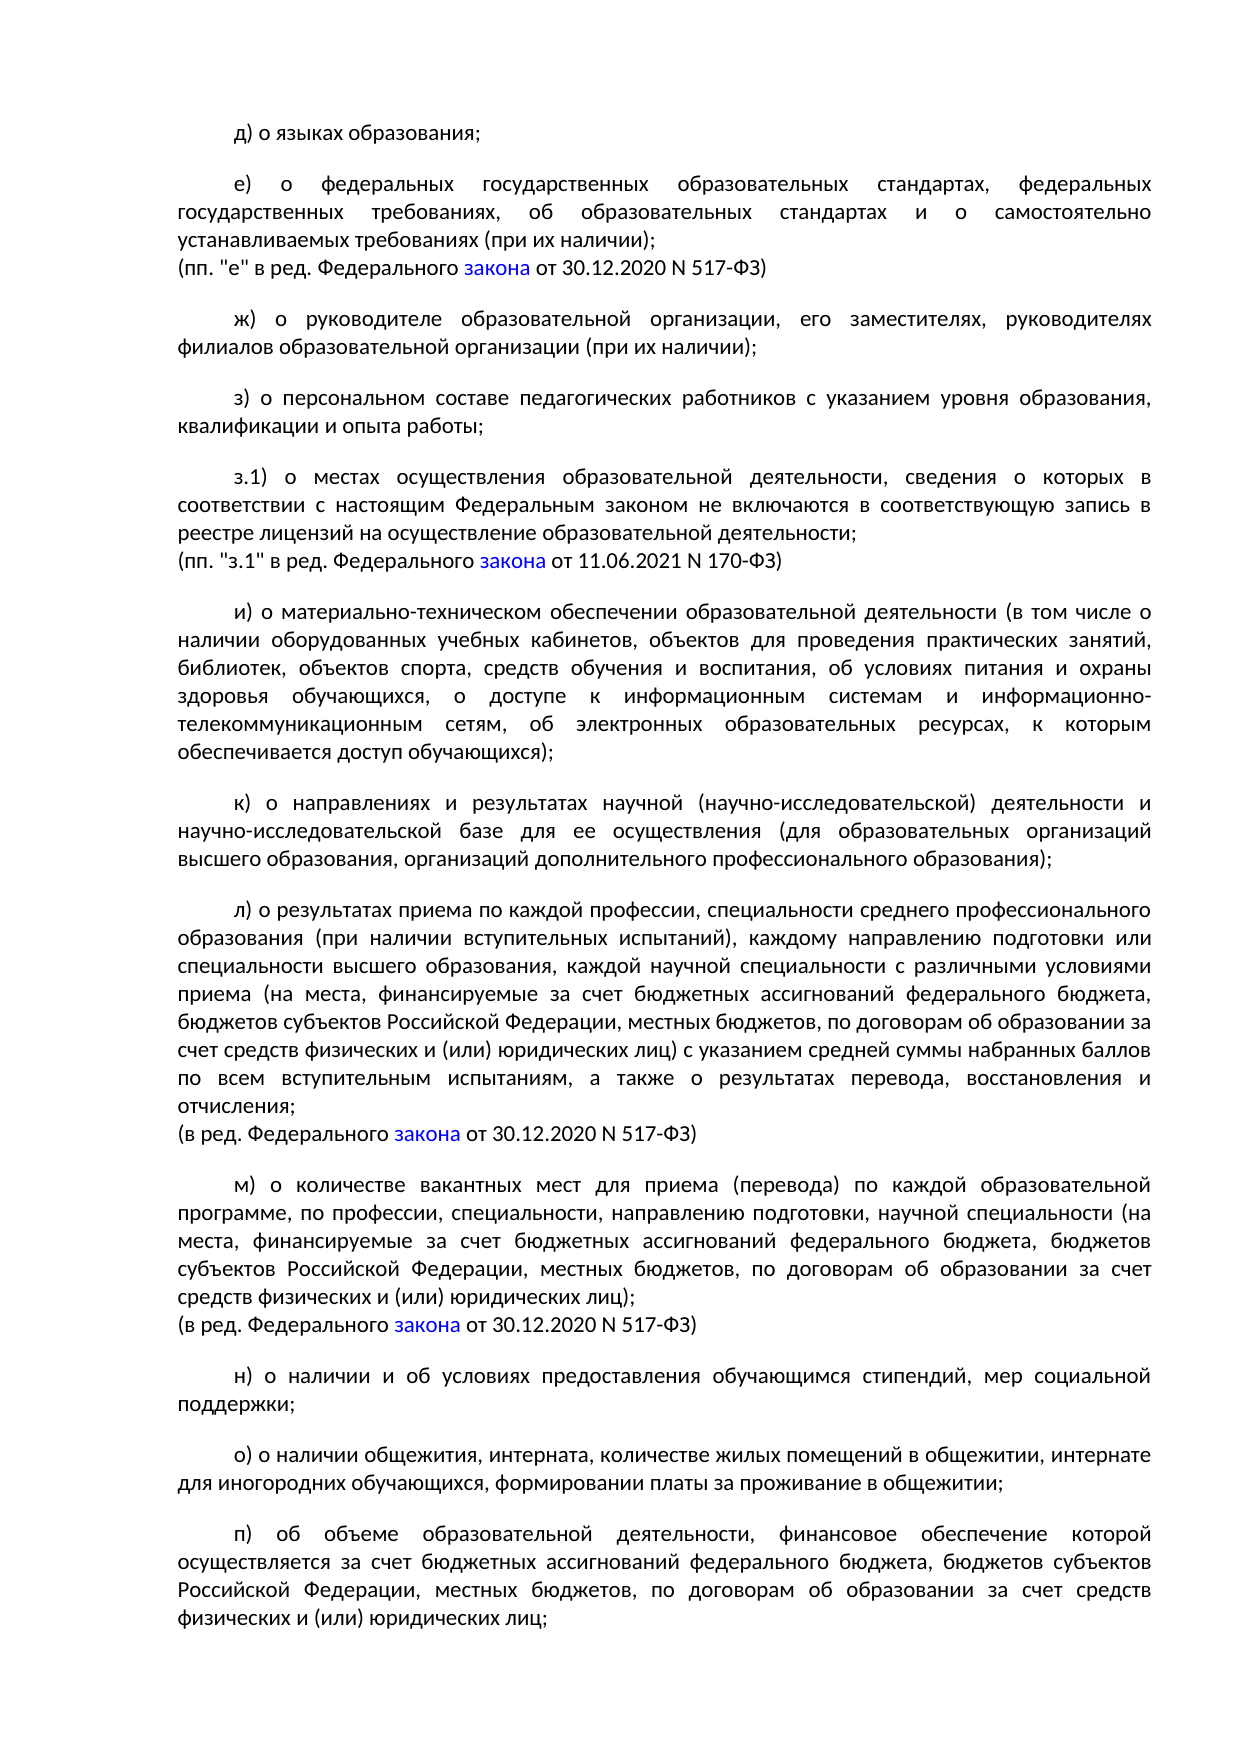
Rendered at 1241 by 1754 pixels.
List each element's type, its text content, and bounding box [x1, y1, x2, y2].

text (в ред. Федерального закона от 30.12.2020 N 517-ФЗ) [177, 1310, 1152, 1338]
text м) о количестве вакантных мест для приема (перевода) по каждой образовательной программе, по профессии, специальности, направлению подготовки, научной специальности (на места, финансируемые за счет бюджетных ассигнований федерального бюджета, бюджетов субъектов Российской Федерации, местных бюджетов, по договорам об образовании за счет средств физических и (или) юридических лиц); [177, 1170, 1152, 1310]
text (в ред. Федерального закона от 30.12.2020 N 517-ФЗ) [177, 1119, 1152, 1147]
text з.1) о местах осуществления образовательной деятельности, сведения о которых в соответствии с настоящим Федеральным законом не включаются в соответствующую запись в реестре лицензий на осуществление образовательной деятельности; [177, 462, 1152, 546]
text (пп. "з.1" в ред. Федерального закона от 11.06.2021 N 170-ФЗ) [177, 546, 1152, 574]
text (пп. "е" в ред. Федерального закона от 30.12.2020 N 517-ФЗ) [177, 253, 1152, 281]
text ж) о руководителе образовательной организации, его заместителях, руководителях филиалов образовательной организации (при их наличии); [177, 304, 1152, 360]
text л) о результатах приема по каждой профессии, специальности среднего профессионального образования (при наличии вступительных испытаний), каждому направлению подготовки или специальности высшего образования, каждой научной специальности с различными условиями приема (на места, финансируемые за счет бюджетных ассигнований федерального бюджета, бюджетов субъектов Российской Федерации, местных бюджетов, по договорам об образовании за счет средств физических и (или) юридических лиц) с указанием средней суммы набранных баллов по всем вступительным испытаниям, а также о результатах перевода, восстановления и отчисления; [177, 895, 1152, 1119]
text е) о федеральных государственных образовательных стандартах, федеральных государственных требованиях, об образовательных стандартах и о самостоятельно устанавливаемых требованиях (при их наличии); [177, 169, 1152, 253]
text з) о персональном составе педагогических работников с указанием уровня образования, квалификации и опыта работы; [177, 383, 1152, 439]
text и) о материально-техническом обеспечении образовательной деятельности (в том числе о наличии оборудованных учебных кабинетов, объектов для проведения практических занятий, библиотек, объектов спорта, средств обучения и воспитания, об условиях питания и охраны здоровья обучающихся, о доступе к информационным системам и информационно-телекоммуникационным сетям, об электронных образовательных ресурсах, к которым обеспечивается доступ обучающихся); [177, 597, 1152, 765]
text д) о языках образования; [177, 118, 1152, 146]
text п) об объеме образовательной деятельности, финансовое обеспечение которой осуществляется за счет бюджетных ассигнований федерального бюджета, бюджетов субъектов Российской Федерации, местных бюджетов, по договорам об образовании за счет средств физических и (или) юридических лиц; [177, 1519, 1152, 1631]
text к) о направлениях и результатах научной (научно-исследовательской) деятельности и научно-исследовательской базе для ее осуществления (для образовательных организаций высшего образования, организаций дополнительного профессионального образования); [177, 788, 1152, 872]
text н) о наличии и об условиях предоставления обучающимся стипендий, мер социальной поддержки; [177, 1361, 1152, 1417]
text о) о наличии общежития, интерната, количестве жилых помещений в общежитии, интернате для иногородних обучающихся, формировании платы за проживание в общежитии; [177, 1440, 1152, 1496]
